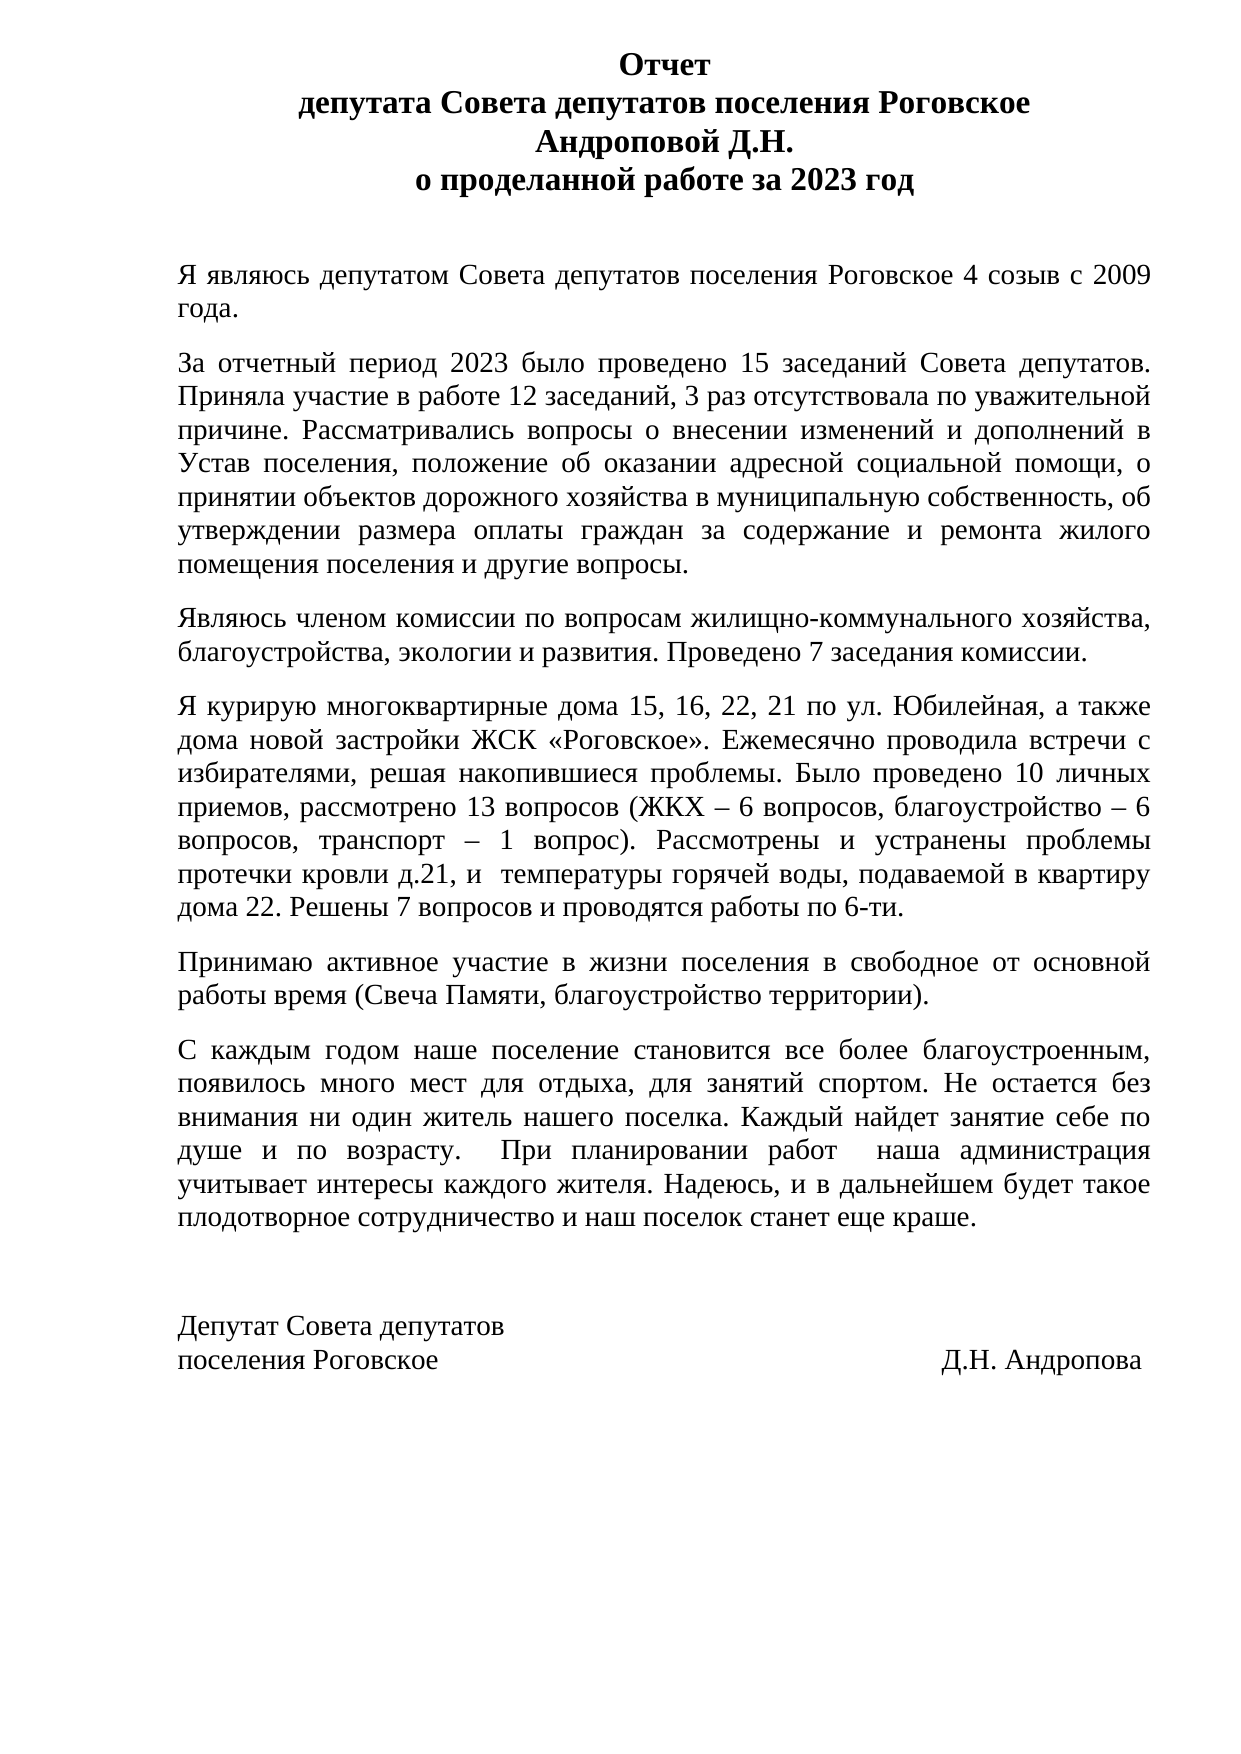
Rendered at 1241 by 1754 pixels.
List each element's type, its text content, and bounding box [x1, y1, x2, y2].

text Я являюсь депутатом Совета депутатов поселения Роговское 4 созыв с 2009 года. [177, 257, 1152, 324]
text Являюсь членом комиссии по вопросам жилищно-коммунального хозяйства, благоустройства, экологии и развития. Проведено 7 заседания комиссии. [177, 600, 1152, 667]
text Я курирую многоквартирные дома 15, 16, 22, 21 по ул. Юбилейная, а также дома новой застройки ЖСК «Роговское». Ежемесячно проводила встречи с избирателями, решая накопившиеся проблемы. Было проведено 10 личных приемов, рассмотрено 13 вопросов (ЖКХ – 6 вопросов, благоустройство – 6 вопросов, транспорт – 1 вопрос). Рассмотрены и устранены проблемы протечки кровли д.21, и температуры горячей воды, подаваемой в квартиру дома 22. Решены 7 вопросов и проводятся работы по 6-ти. [177, 688, 1152, 923]
text депутата Совета депутатов поселения Роговское [177, 83, 1152, 121]
text Отчет [177, 44, 1152, 83]
text С каждым годом наше поселение становится все более благоустроенным, появилось много мест для отдыха, для занятий спортом. Не остается без внимания ни один житель нашего поселка. Каждый найдет занятие себе по душе и по возрасту. При планировании работ наша администрация учитывает интересы каждого жителя. Надеюсь, и в дальнейшем будет такое плодотворное сотрудничество и наш поселок станет еще краше. [177, 1032, 1152, 1233]
text Принимаю активное участие в жизни поселения в свободное от основной работы время (Свеча Памяти, благоустройство территории). [177, 944, 1152, 1011]
text о проделанной работе за 2023 год [177, 159, 1152, 198]
text Андроповой Д.Н. [177, 121, 1152, 159]
text За отчетный период 2023 было проведено 15 заседаний Совета депутатов. Приняла участие в работе 12 заседаний, 3 раз отсутствовала по уважительной причине. Рассматривались вопросы о внесении изменений и дополнений в Устав поселения, положение об оказании адресной социальной помощи, о принятии объектов дорожного хозяйства в муниципальную собственность, об утверждении размера оплаты граждан за содержание и ремонта жилого помещения поселения и другие вопросы. [177, 345, 1152, 579]
text поселения Роговское Д.Н. Андропова [177, 1342, 1152, 1375]
text Депутат Совета депутатов [177, 1308, 1152, 1342]
